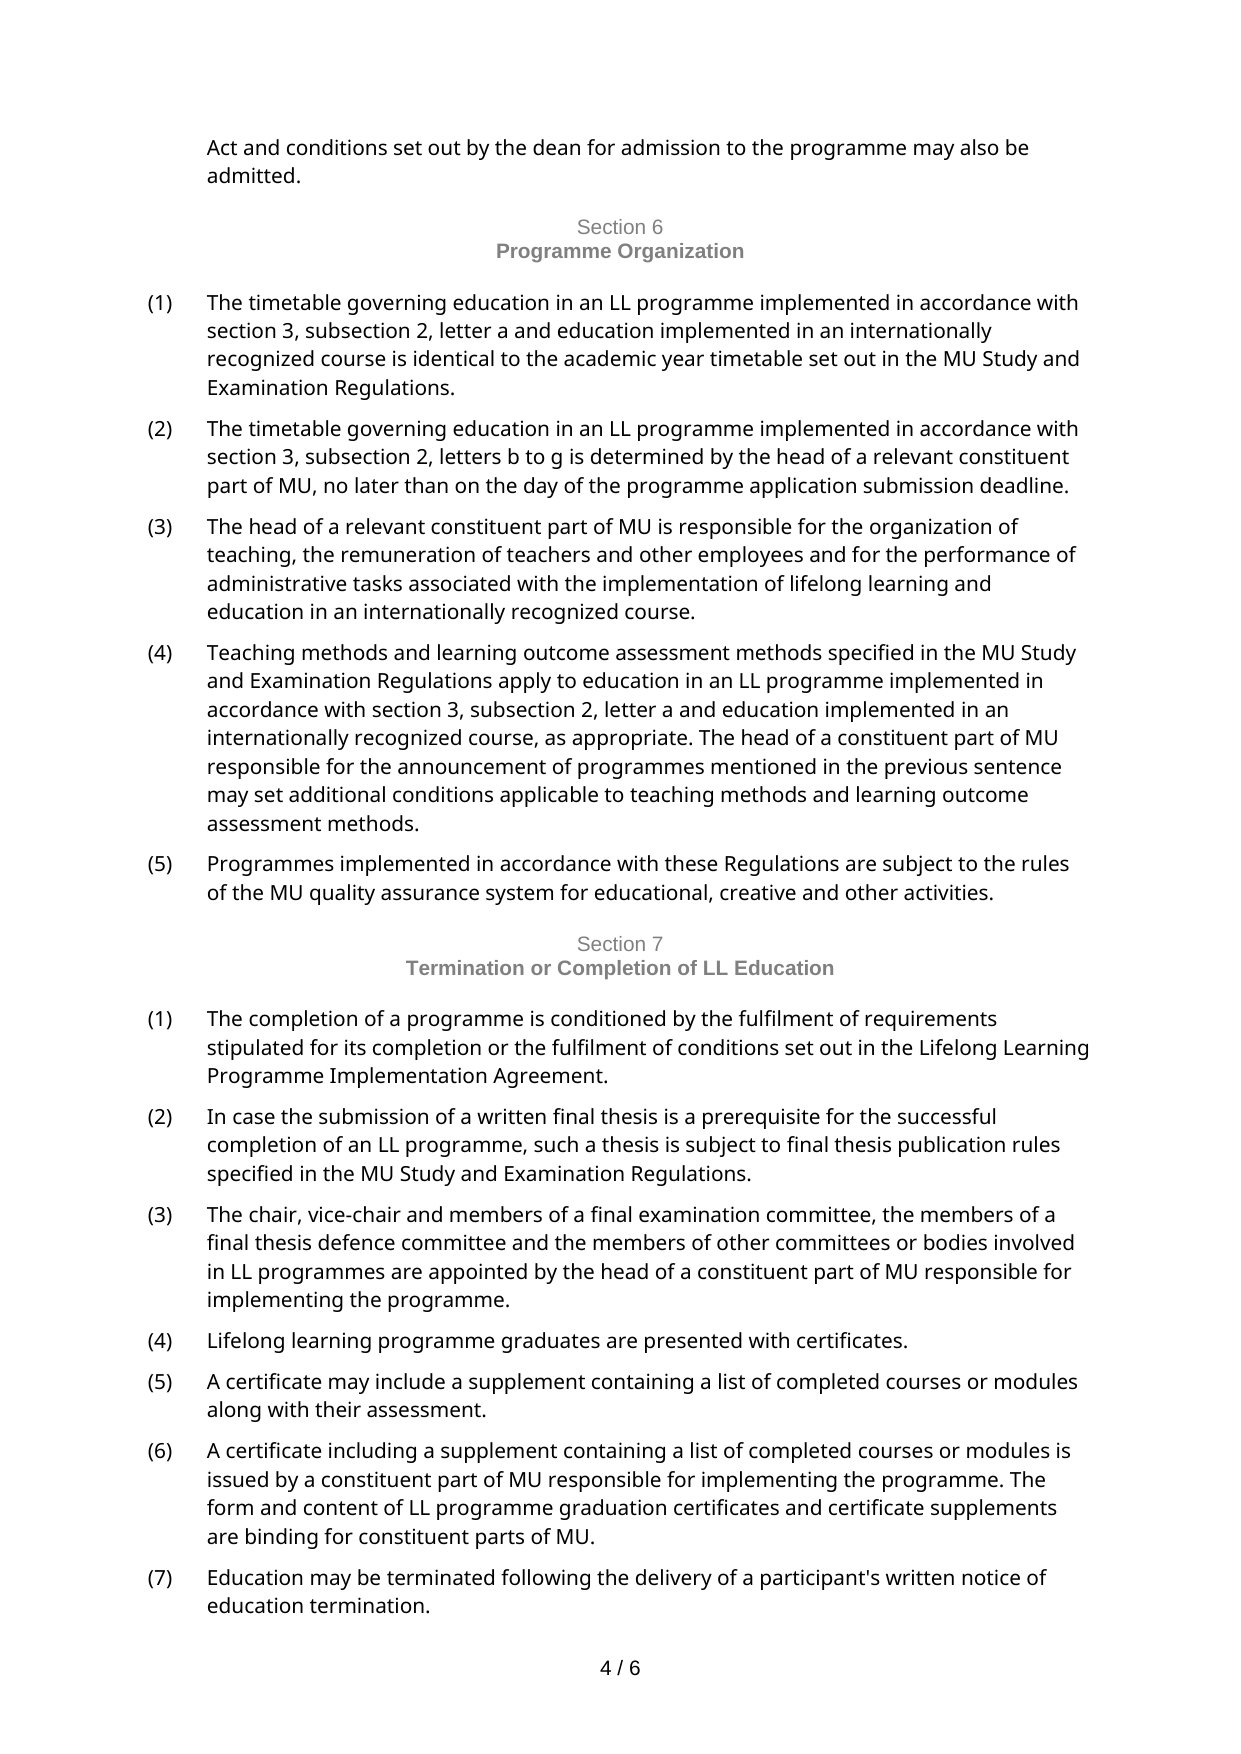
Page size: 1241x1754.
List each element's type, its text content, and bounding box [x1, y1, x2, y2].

list The completion of a programme is conditioned by the fulfilment of requirements stipulated for its completion or the fulfilment of conditions set out in the Lifelong Learning Programme Implementation Agreement. [148, 1004, 1093, 1090]
text Section 7 Termination or Completion of LL Education [148, 931, 1093, 979]
list Teaching methods and learning outcome assessment methods specified in the MU Study and Examination Regulations apply to education in an LL programme implemented in accordance with section 3, subsection 2, letter a and education implemented in an internationally recognized course, as appropriate. The head of a constituent part of MU responsible for the announcement of programmes mentioned in the previous sentence may set additional conditions applicable to teaching methods and learning outcome assessment methods. [148, 638, 1093, 837]
list Programmes implemented in accordance with these Regulations are subject to the rules of the MU quality assurance system for educational, creative and other activities. [148, 849, 1093, 906]
list A certificate may include a supplement containing a list of completed courses or modules along with their assessment. [148, 1367, 1093, 1424]
list Lifelong learning programme graduates are presented with certificates. [148, 1326, 1093, 1355]
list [148, 133, 1093, 190]
text Section 6 Programme Organization [148, 215, 1093, 263]
list Education may be terminated following the delivery of a participant's written notice of education termination. [148, 1563, 1093, 1620]
list The chair, vice-chair and members of a final examination committee, the members of a final thesis defence committee and the members of other committees or bodies involved in LL programmes are appointed by the head of a constituent part of MU responsible for implementing the programme. [148, 1200, 1093, 1314]
list A certificate including a supplement containing a list of completed courses or modules is issued by a constituent part of MU responsible for implementing the programme. The form and content of LL programme graduation certificates and certificate supplements are binding for constituent parts of MU. [148, 1437, 1093, 1550]
list In case the submission of a written final thesis is a prerequisite for the successful completion of an LL programme, such a thesis is subject to final thesis publication rules specified in the MU Study and Examination Regulations. [148, 1102, 1093, 1187]
list The timetable governing education in an LL programme implemented in accordance with section 3, subsection 2, letter a and education implemented in an internationally recognized course is identical to the academic year timetable set out in the MU Study and Examination Regulations. [148, 288, 1093, 401]
list The timetable governing education in an LL programme implemented in accordance with section 3, subsection 2, letters b to g is determined by the head of a relevant constituent part of MU, no later than on the day of the programme application submission deadline. [148, 414, 1093, 499]
list The head of a relevant constituent part of MU is responsible for the organization of teaching, the remuneration of teachers and other employees and for the performance of administrative tasks associated with the implementation of lifelong learning and education in an internationally recognized course. [148, 512, 1093, 626]
